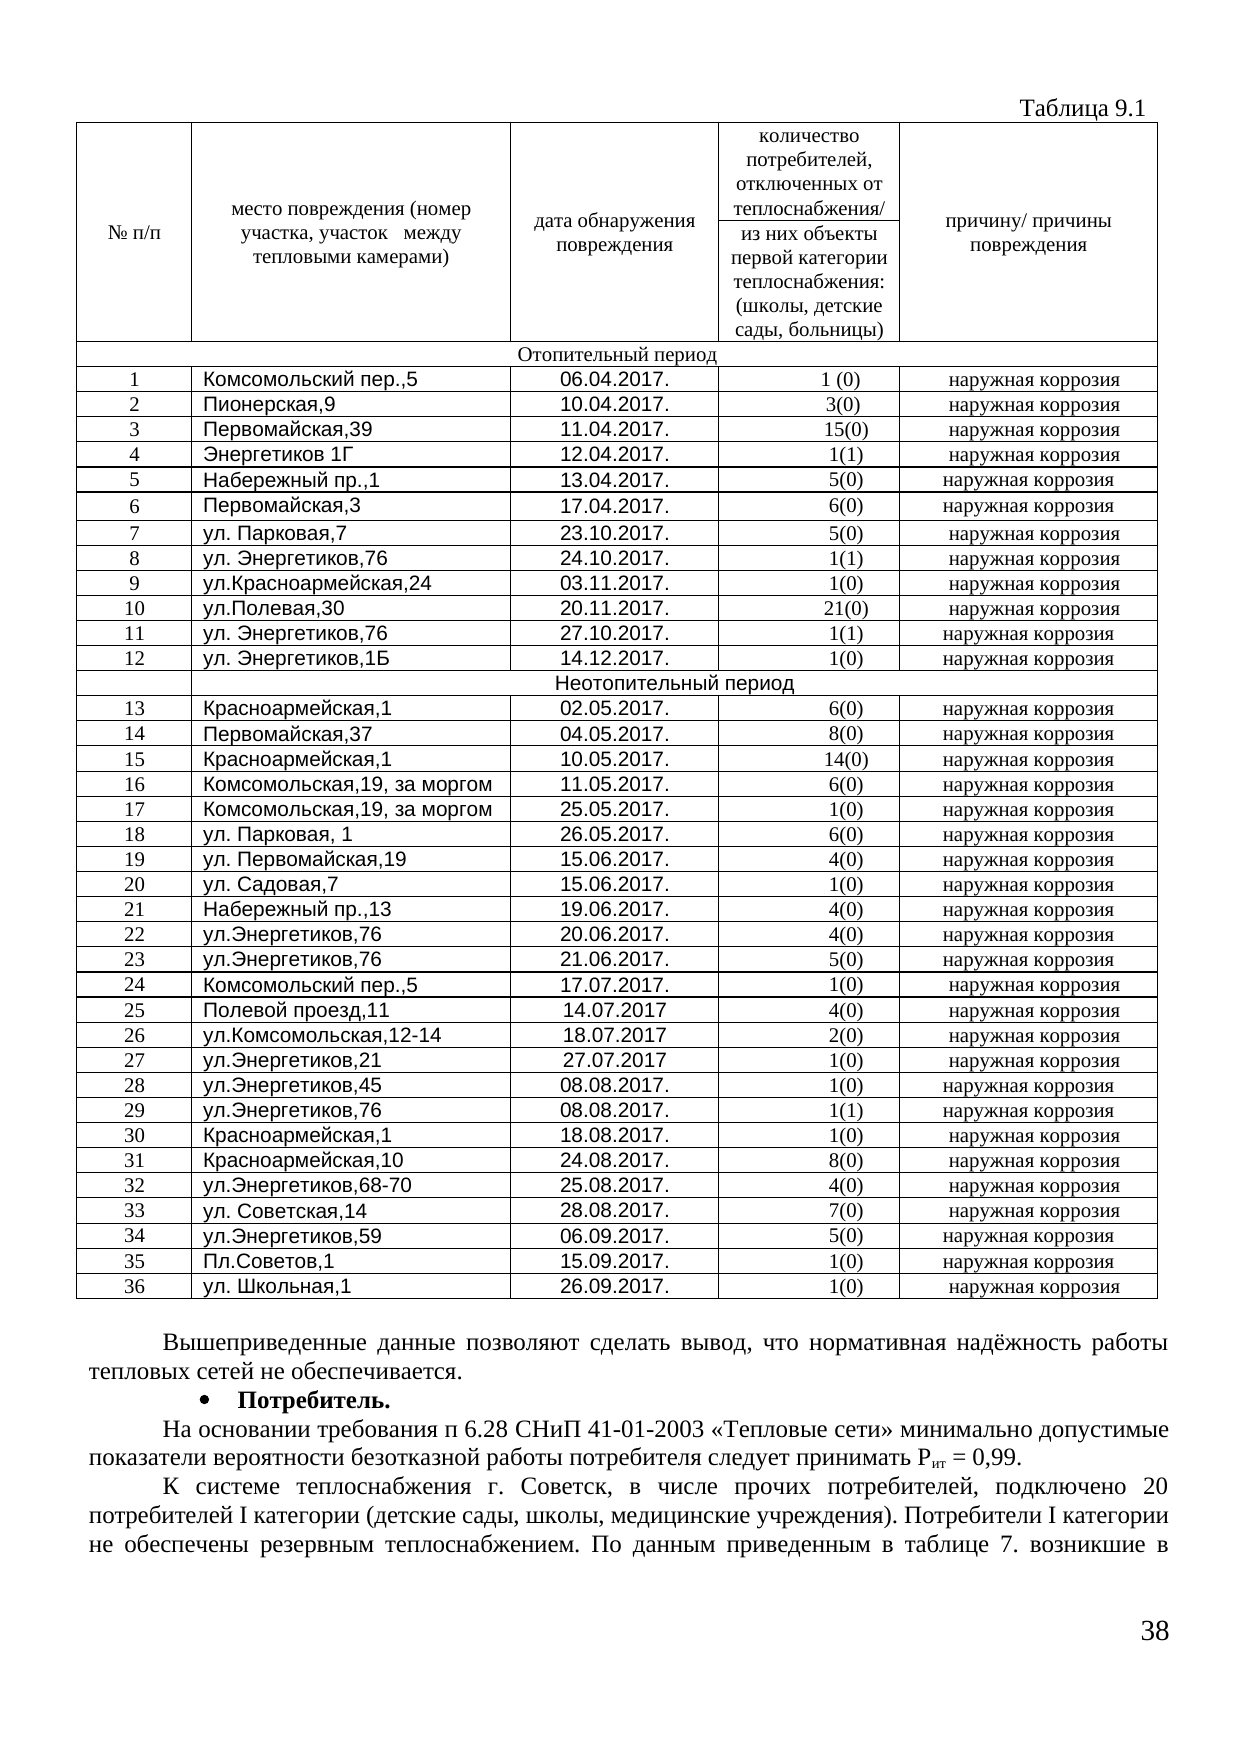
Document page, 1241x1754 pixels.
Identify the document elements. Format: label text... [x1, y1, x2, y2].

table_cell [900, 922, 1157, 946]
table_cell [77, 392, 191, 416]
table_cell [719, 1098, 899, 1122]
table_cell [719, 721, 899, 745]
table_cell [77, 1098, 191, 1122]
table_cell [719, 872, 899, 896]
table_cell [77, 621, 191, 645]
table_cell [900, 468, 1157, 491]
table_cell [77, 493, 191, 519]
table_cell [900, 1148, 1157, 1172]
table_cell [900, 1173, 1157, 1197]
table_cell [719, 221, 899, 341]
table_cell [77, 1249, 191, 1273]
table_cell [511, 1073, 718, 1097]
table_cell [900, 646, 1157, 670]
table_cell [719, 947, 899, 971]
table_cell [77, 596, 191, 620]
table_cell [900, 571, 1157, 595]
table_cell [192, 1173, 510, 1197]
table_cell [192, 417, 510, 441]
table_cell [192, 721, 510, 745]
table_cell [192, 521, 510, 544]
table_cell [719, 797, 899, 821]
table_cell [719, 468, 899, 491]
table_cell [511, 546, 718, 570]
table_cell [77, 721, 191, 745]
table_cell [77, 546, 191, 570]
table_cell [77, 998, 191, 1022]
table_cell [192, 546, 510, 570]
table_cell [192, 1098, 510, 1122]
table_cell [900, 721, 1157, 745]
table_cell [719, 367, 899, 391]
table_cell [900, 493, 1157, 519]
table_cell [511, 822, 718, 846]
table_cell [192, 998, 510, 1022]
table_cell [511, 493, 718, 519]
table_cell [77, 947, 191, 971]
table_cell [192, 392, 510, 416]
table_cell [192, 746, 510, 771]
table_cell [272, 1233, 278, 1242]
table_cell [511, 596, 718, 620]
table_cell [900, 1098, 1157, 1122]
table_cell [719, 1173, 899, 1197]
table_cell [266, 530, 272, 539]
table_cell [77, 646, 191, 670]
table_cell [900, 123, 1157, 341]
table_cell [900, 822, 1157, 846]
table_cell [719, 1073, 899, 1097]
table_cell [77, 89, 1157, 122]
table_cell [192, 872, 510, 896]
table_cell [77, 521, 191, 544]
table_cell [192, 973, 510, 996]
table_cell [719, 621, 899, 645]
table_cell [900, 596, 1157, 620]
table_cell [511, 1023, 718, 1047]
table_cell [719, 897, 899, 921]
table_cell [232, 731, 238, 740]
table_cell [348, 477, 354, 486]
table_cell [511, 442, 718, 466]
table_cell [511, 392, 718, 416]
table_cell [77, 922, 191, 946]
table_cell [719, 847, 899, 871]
text На основании требования п 6.28 СНиП 41-01-2003 «Тепловые сети» минимально допустимые показатели вероятности безотказной работы потребителя следует принимать Рит = 0,99. [89, 1414, 1169, 1471]
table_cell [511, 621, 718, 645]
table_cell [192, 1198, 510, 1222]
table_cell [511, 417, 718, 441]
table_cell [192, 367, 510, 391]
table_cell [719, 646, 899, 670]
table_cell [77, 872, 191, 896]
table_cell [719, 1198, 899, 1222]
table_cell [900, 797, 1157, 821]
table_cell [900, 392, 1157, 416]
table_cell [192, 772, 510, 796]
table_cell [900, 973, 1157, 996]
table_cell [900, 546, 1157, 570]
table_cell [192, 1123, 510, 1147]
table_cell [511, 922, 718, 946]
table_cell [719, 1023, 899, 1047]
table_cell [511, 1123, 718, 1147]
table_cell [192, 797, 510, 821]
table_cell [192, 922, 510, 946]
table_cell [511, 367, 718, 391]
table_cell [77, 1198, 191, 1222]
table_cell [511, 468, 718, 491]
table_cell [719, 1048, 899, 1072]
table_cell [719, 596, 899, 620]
list Потребитель. [200, 1385, 1169, 1414]
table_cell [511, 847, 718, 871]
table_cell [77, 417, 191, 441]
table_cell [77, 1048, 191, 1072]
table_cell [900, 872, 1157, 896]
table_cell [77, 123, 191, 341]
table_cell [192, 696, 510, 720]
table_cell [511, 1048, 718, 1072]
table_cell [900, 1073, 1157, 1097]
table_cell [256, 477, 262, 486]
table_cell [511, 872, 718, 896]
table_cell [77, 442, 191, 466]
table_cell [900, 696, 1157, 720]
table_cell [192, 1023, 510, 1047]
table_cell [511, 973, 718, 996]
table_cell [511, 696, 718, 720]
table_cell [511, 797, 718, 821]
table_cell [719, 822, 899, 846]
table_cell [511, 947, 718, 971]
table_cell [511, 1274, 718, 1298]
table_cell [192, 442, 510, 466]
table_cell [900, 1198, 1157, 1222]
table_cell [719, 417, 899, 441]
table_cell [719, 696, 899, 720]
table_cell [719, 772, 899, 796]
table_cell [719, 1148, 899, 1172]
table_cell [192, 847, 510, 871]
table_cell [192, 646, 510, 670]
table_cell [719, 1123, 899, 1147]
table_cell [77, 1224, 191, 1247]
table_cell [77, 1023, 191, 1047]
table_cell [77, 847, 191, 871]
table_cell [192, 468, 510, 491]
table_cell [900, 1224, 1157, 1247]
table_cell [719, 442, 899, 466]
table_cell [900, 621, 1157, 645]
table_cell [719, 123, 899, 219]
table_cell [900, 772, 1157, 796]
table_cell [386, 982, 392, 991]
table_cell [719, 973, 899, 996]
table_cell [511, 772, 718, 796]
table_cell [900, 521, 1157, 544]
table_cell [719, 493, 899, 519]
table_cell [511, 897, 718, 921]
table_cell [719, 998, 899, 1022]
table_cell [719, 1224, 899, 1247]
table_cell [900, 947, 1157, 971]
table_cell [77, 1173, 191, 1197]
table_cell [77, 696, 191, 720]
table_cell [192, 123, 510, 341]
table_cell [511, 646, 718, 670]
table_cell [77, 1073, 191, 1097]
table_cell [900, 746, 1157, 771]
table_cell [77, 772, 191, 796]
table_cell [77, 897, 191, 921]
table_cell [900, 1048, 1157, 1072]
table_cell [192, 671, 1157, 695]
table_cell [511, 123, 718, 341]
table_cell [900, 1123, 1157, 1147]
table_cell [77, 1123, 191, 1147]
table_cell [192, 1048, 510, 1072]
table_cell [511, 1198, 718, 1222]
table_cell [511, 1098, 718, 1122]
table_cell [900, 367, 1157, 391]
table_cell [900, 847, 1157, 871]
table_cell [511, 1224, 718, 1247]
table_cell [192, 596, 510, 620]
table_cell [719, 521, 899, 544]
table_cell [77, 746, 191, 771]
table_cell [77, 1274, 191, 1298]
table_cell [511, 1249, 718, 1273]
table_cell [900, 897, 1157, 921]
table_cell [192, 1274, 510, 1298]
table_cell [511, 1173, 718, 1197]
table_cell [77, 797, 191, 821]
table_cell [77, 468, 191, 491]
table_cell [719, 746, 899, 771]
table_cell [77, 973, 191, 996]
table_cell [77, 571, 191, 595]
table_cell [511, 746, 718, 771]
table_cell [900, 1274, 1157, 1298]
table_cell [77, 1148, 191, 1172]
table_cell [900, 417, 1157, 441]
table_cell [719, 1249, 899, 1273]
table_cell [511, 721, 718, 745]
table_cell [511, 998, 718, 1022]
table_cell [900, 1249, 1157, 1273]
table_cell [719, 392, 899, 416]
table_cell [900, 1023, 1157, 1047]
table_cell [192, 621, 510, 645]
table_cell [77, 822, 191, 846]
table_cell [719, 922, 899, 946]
text Вышеприведенные данные позволяют сделать вывод, что нормативная надёжность работы тепловых сетей не обеспечивается. [89, 1327, 1169, 1385]
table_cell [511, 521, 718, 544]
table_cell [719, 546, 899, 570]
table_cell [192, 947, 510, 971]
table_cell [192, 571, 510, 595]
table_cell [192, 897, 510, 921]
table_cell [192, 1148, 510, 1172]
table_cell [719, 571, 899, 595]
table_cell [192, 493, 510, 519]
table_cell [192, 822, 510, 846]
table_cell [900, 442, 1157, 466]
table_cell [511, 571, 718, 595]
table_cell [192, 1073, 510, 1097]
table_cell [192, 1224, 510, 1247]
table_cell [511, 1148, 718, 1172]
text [89, 1471, 1169, 1557]
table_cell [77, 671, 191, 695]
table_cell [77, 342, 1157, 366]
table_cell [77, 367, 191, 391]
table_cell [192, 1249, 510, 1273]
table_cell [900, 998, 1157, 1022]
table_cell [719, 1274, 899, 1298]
